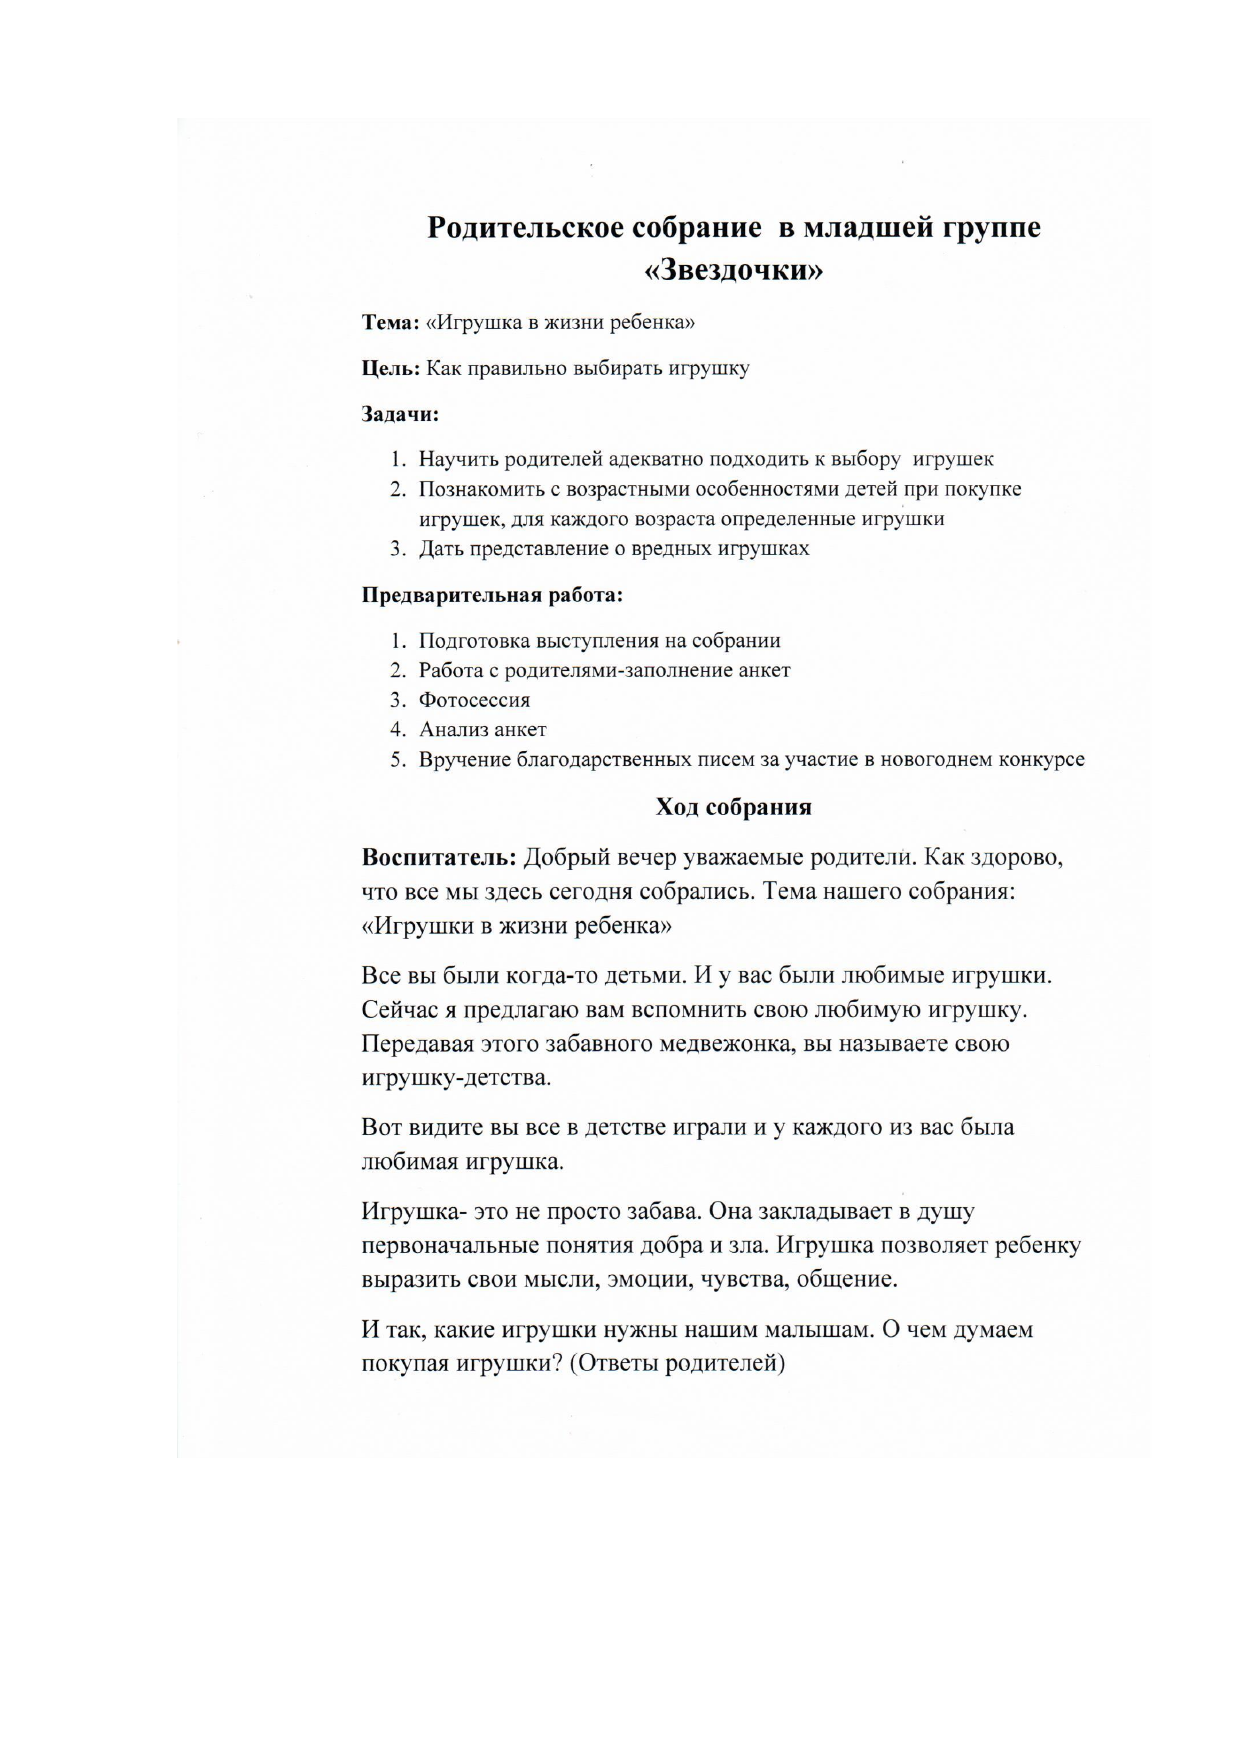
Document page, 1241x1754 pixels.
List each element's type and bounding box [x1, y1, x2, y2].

picture [177, 118, 1152, 1458]
